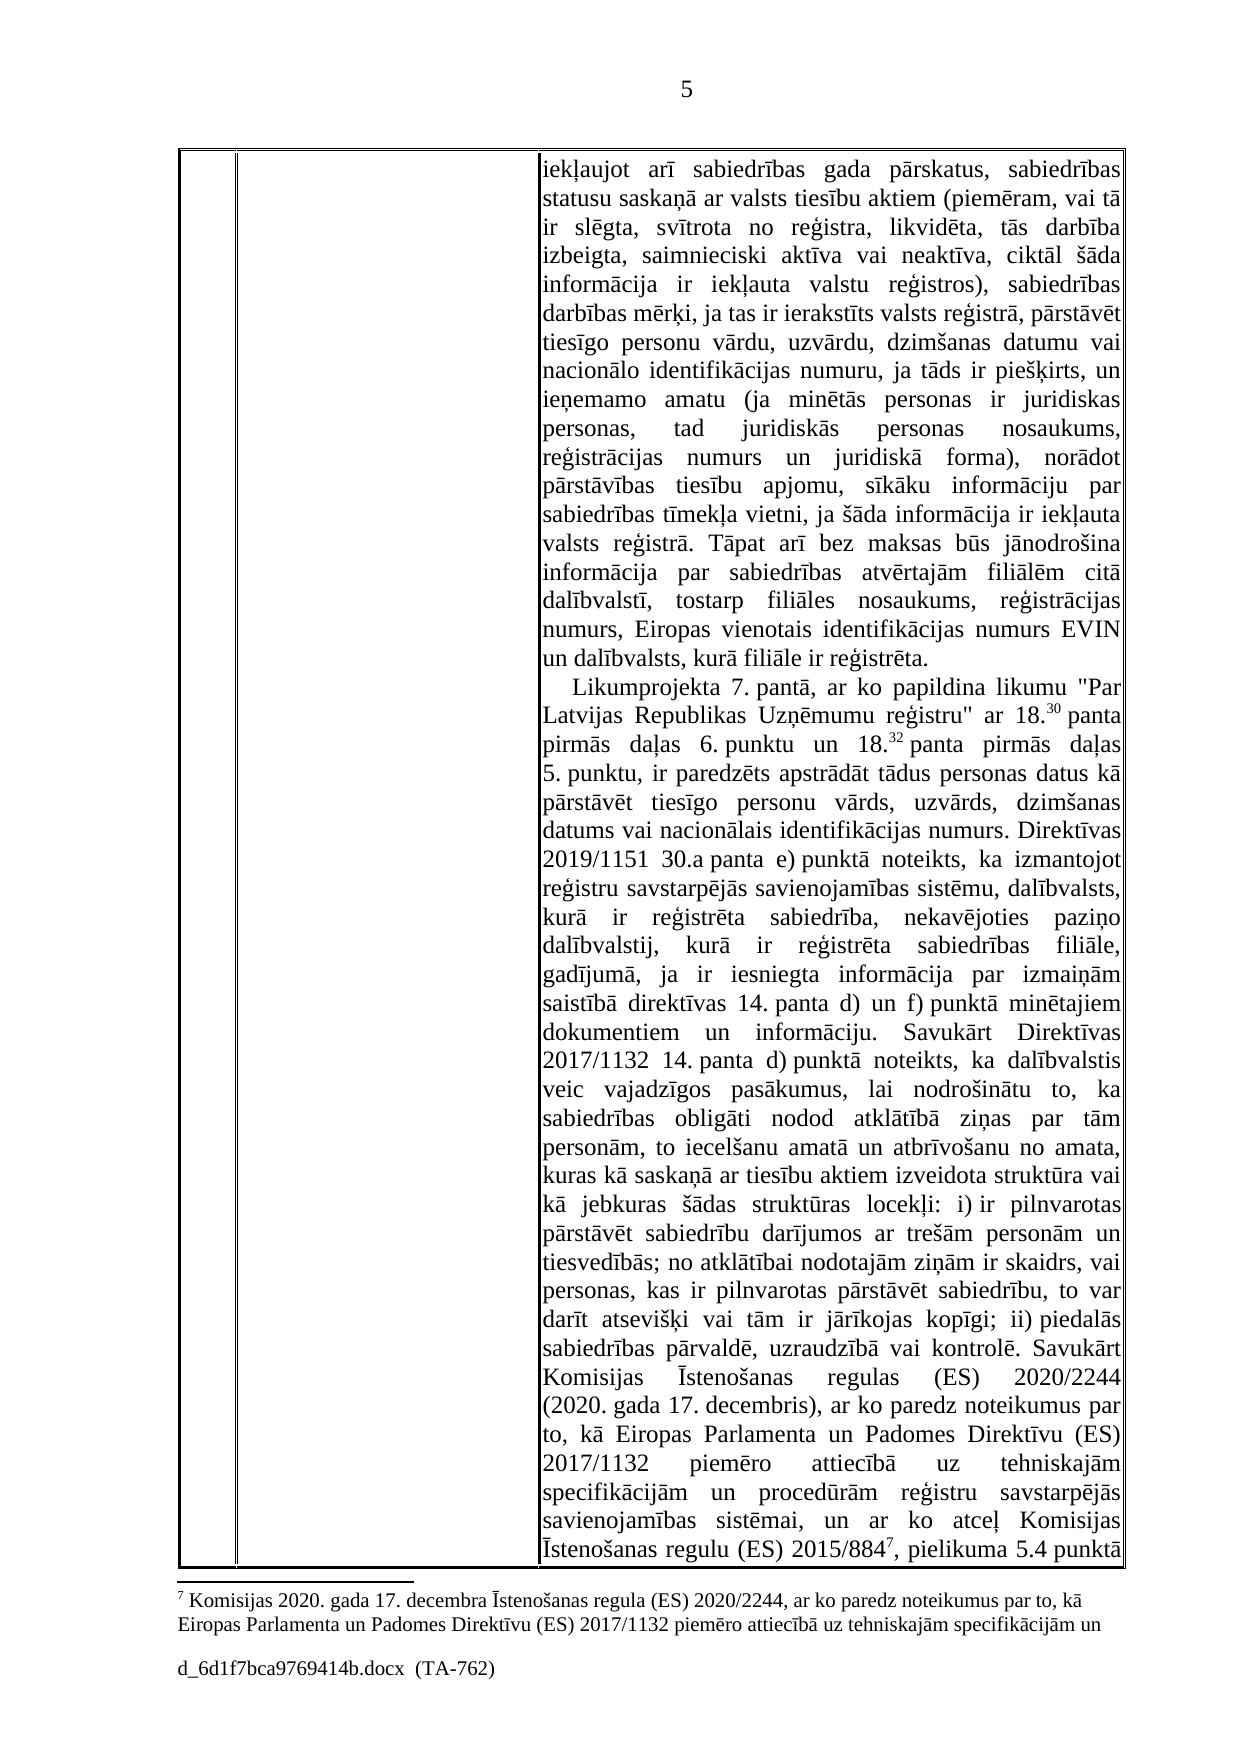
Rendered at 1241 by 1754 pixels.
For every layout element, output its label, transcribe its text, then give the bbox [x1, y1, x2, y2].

table_cell 2. [181, 151, 237, 1566]
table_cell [237, 149, 539, 1566]
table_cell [539, 151, 1123, 1566]
